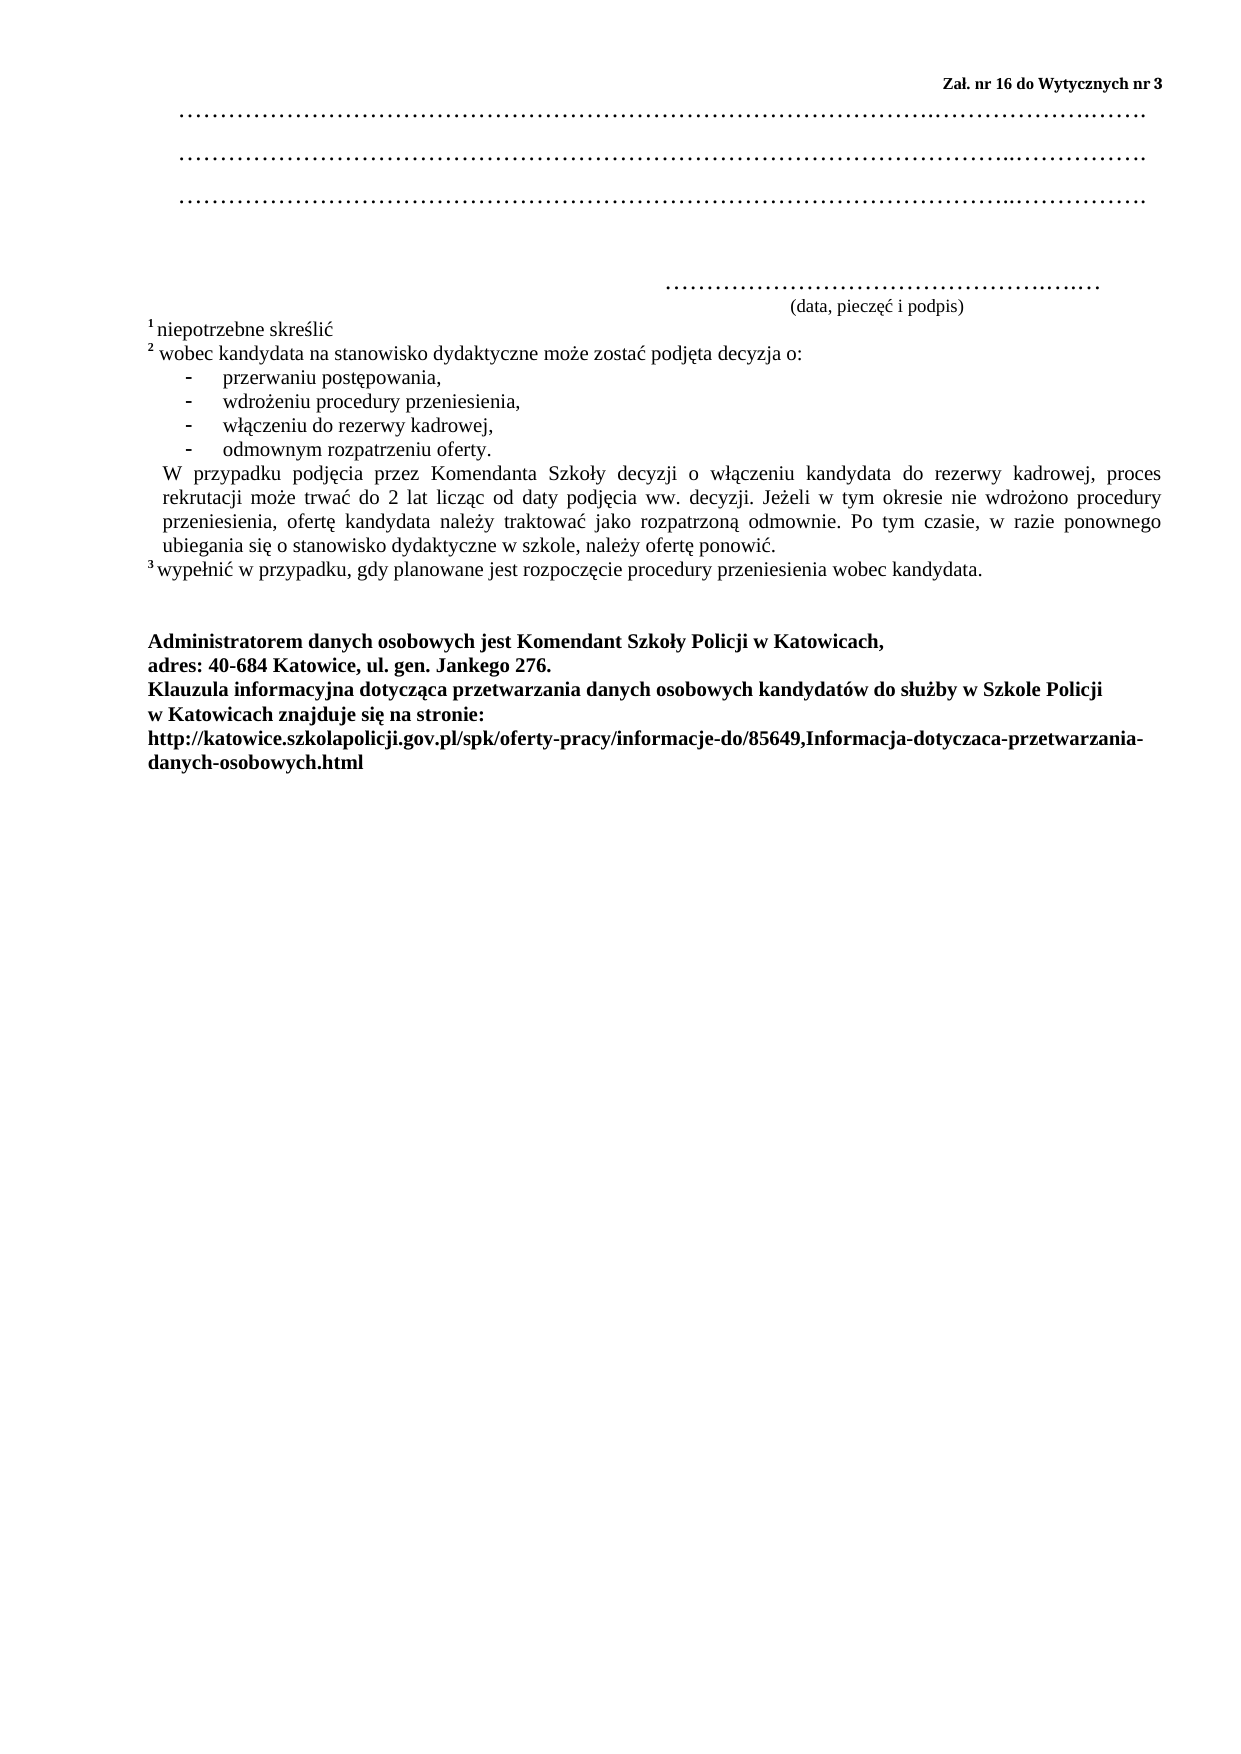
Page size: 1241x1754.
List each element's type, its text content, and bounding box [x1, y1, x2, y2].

text adres: 40-684 Katowice, ul. gen. Jankego 276. [148, 653, 1162, 677]
list odmownym rozpatrzeniu oferty. [185, 437, 1162, 461]
text http://katowice.szkolapolicji.gov.pl/spk/oferty-pracy/informacje-do/85649,Informacja-dotyczaca-przetwarzania-danych-osobowych.html [148, 726, 1162, 774]
list włączeniu do rezerwy kadrowej, [185, 413, 1162, 437]
list ……………………………………………………………………………….……………….…….………………………………………………………………………………………..……………. [177, 94, 1162, 166]
text W przypadku podjęcia przez Komendanta Szkoły decyzji o włączeniu kandydata do rezerwy kadrowej, proces rekrutacji może trwać do 2 lat licząc od daty podjęcia ww. decyzji. Jeżeli w tym okresie nie wdrożono procedury przeniesienia, ofertę kandydata należy traktować jako rozpatrzoną odmownie. Po tym czasie, w razie ponownego ubiegania się o stanowisko dydaktyczne w szkole, należy ofertę ponowić. [162, 461, 1162, 557]
list ………………………………………………………………………………………..……………. [177, 180, 1162, 209]
text 2 wobec kandydata na stanowisko dydaktyczne może zostać podjęta decyzja o: [148, 341, 1162, 364]
text Administratorem danych osobowych jest Komendant Szkoły Policji w Katowicach, [148, 629, 1162, 653]
list przerwaniu postępowania, [185, 364, 1162, 389]
text 1 niepotrzebne skreślić [148, 316, 1162, 341]
list ……………………………………….….… [609, 266, 1162, 295]
list wdrożeniu procedury przeniesienia, [185, 389, 1162, 413]
text Klauzula informacyjna dotycząca przetwarzania danych osobowych kandydatów do służby w Szkole Policji w Katowicach znajduje się na stronie: [148, 677, 1162, 726]
text (data, pieczęć i podpis) [664, 295, 1162, 316]
text 3 wypełnić w przypadku, gdy planowane jest rozpoczęcie procedury przeniesienia wobec kandydata. [148, 557, 1162, 581]
